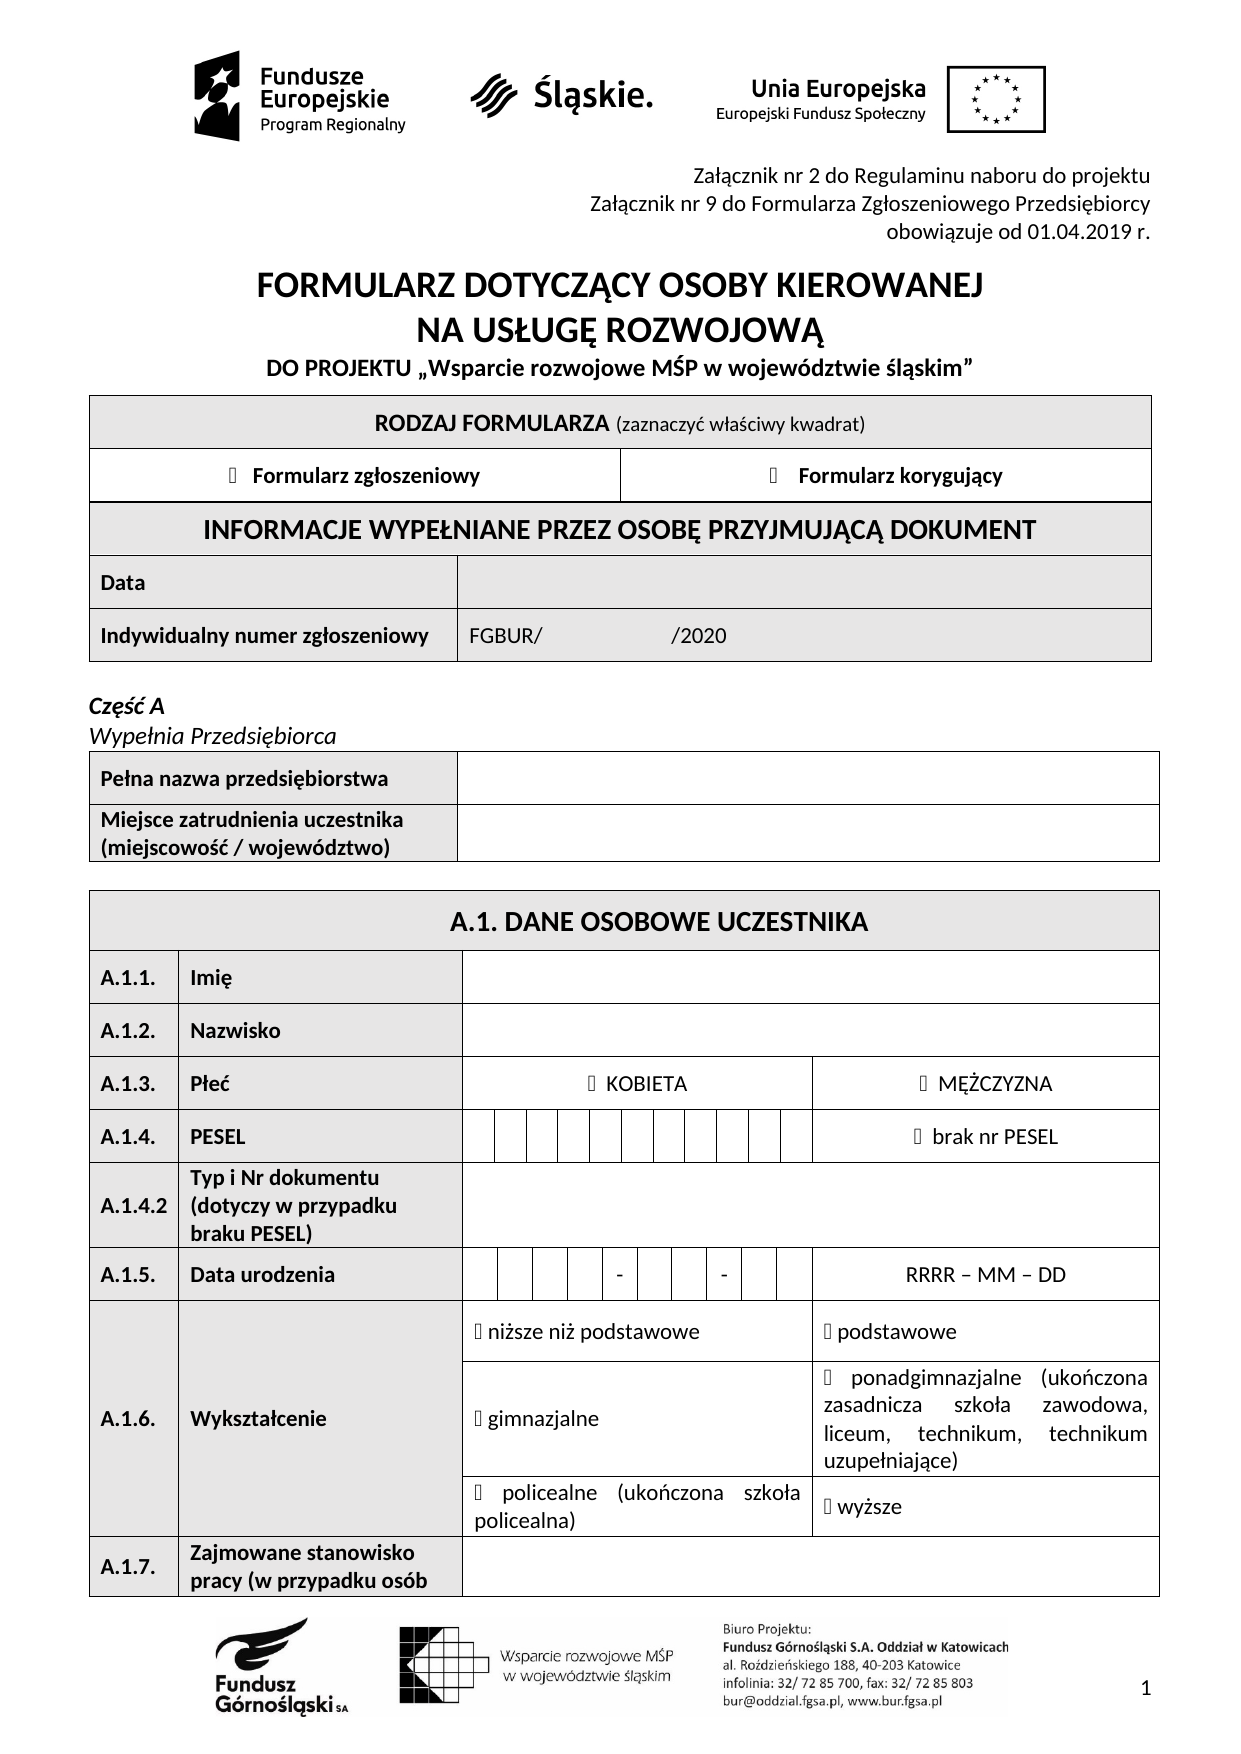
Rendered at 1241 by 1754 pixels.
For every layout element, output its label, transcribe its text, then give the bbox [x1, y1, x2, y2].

table_cell [495, 1110, 526, 1162]
table_cell A.1.6. [90, 1301, 178, 1536]
table_cell [685, 1110, 716, 1162]
table_cell policealne (ukończona szkoła policealna) [463, 1477, 812, 1536]
table_cell Miejsce zatrudnienia uczestnika (miejscowość / województwo) [90, 805, 457, 861]
text Wypełnia Przedsiębiorca [89, 720, 1152, 751]
table_cell - [707, 1248, 741, 1300]
table_cell [458, 805, 1159, 861]
picture [215, 1617, 1009, 1717]
table_cell Nazwisko [179, 1004, 462, 1056]
table_cell [463, 1537, 1159, 1596]
table_header RODZAJ FORMULARZA (zaznaczyć właściwy kwadrat) [90, 396, 1151, 448]
table_cell [717, 1110, 748, 1162]
text obowiązuje od 01.04.2019 r. [59, 217, 1151, 245]
table_cell Typ i Nr dokumentu (dotyczy w przypadku braku PESEL) [179, 1163, 462, 1247]
text Załącznik nr 2 do Regulaminu naboru do projektu [59, 161, 1151, 189]
picture [173, 29, 1067, 162]
table_cell [638, 1248, 671, 1300]
table_cell [463, 1163, 1159, 1247]
table_cell [458, 556, 1151, 608]
table_cell Wykształcenie [179, 1301, 462, 1536]
text DO PROJEKTU „Wsparcie rozwojowe MŚP w województwie śląskim” [89, 352, 1152, 383]
table_cell [533, 1248, 567, 1300]
table_cell Płeć [179, 1057, 462, 1109]
table_cell podstawowe [813, 1301, 1159, 1361]
table_cell [527, 1110, 557, 1162]
table_cell Formularz korygujący [621, 449, 1151, 501]
table_cell KOBIETA [463, 1057, 812, 1109]
table_cell [742, 1248, 776, 1300]
table_cell [777, 1248, 812, 1300]
table_header Pełna nazwa przedsiębiorstwa [90, 752, 457, 804]
table_cell [672, 1248, 706, 1300]
table_cell Formularz zgłoszeniowy [90, 449, 620, 501]
table_cell [463, 1110, 494, 1162]
table_cell brak nr PESEL [813, 1110, 1159, 1162]
table_cell [498, 1248, 532, 1300]
table_cell A.1.7. [90, 1537, 178, 1596]
table_cell FGBUR/ /2020 [458, 609, 1151, 661]
table_cell [463, 951, 1159, 1003]
text Część A [89, 690, 1152, 720]
table_cell [463, 1248, 497, 1300]
table_cell Indywidualny numer zgłoszeniowy [90, 609, 457, 661]
text Załącznik nr 9 do Formularza Zgłoszeniowego Przedsiębiorcy [59, 189, 1151, 217]
table_cell [568, 1248, 602, 1300]
table_cell Zajmowane stanowisko pracy (w przypadku osób prowadzących jednoosobową działalność gospodarczą należy wpisać „Właściciel”) [179, 1537, 462, 1596]
table_cell wyższe [813, 1477, 1159, 1536]
table_cell ponadgimnazjalne (ukończona zasadnicza szkoła zawodowa, liceum, technikum, technikum uzupełniające) [813, 1362, 1159, 1476]
table_cell RRRR – MM – DD [813, 1248, 1159, 1300]
table_cell INFORMACJE WYPEŁNIANE PRZEZ OSOBĘ PRZYJMUJĄCĄ DOKUMENT [90, 503, 1151, 554]
table_cell A.1.3. [90, 1057, 178, 1109]
table_cell MĘŻCZYZNA [813, 1057, 1159, 1109]
table_cell Data urodzenia [179, 1248, 462, 1300]
table_cell Data [90, 556, 457, 608]
table_cell [622, 1110, 653, 1162]
table_cell Imię [179, 951, 462, 1003]
table_cell gimnazjalne [463, 1362, 812, 1476]
table_cell [463, 1004, 1159, 1056]
table_cell [558, 1110, 589, 1162]
table_cell [590, 1110, 621, 1162]
table_cell A.1.1. [90, 951, 178, 1003]
table_cell niższe niż podstawowe [463, 1301, 812, 1361]
table_cell PESEL [179, 1110, 462, 1162]
table_cell - [603, 1248, 637, 1300]
table_cell A.1.4. [90, 1110, 178, 1162]
table_cell A.1.4.2 [90, 1163, 178, 1247]
text NA USŁUGĘ ROZWOJOWĄ [89, 306, 1152, 352]
table_cell A.1.5. [90, 1248, 178, 1300]
table_header A.1. DANE OSOBOWE UCZESTNIKA [90, 891, 1159, 950]
table_cell [749, 1110, 780, 1162]
table_cell [781, 1110, 812, 1162]
table_cell A.1.2. [90, 1004, 178, 1056]
table_cell [654, 1110, 684, 1162]
table_header [458, 752, 1159, 804]
text FORMULARZ DOTYCZĄCY OSOBY KIEROWANEJ [89, 261, 1152, 306]
